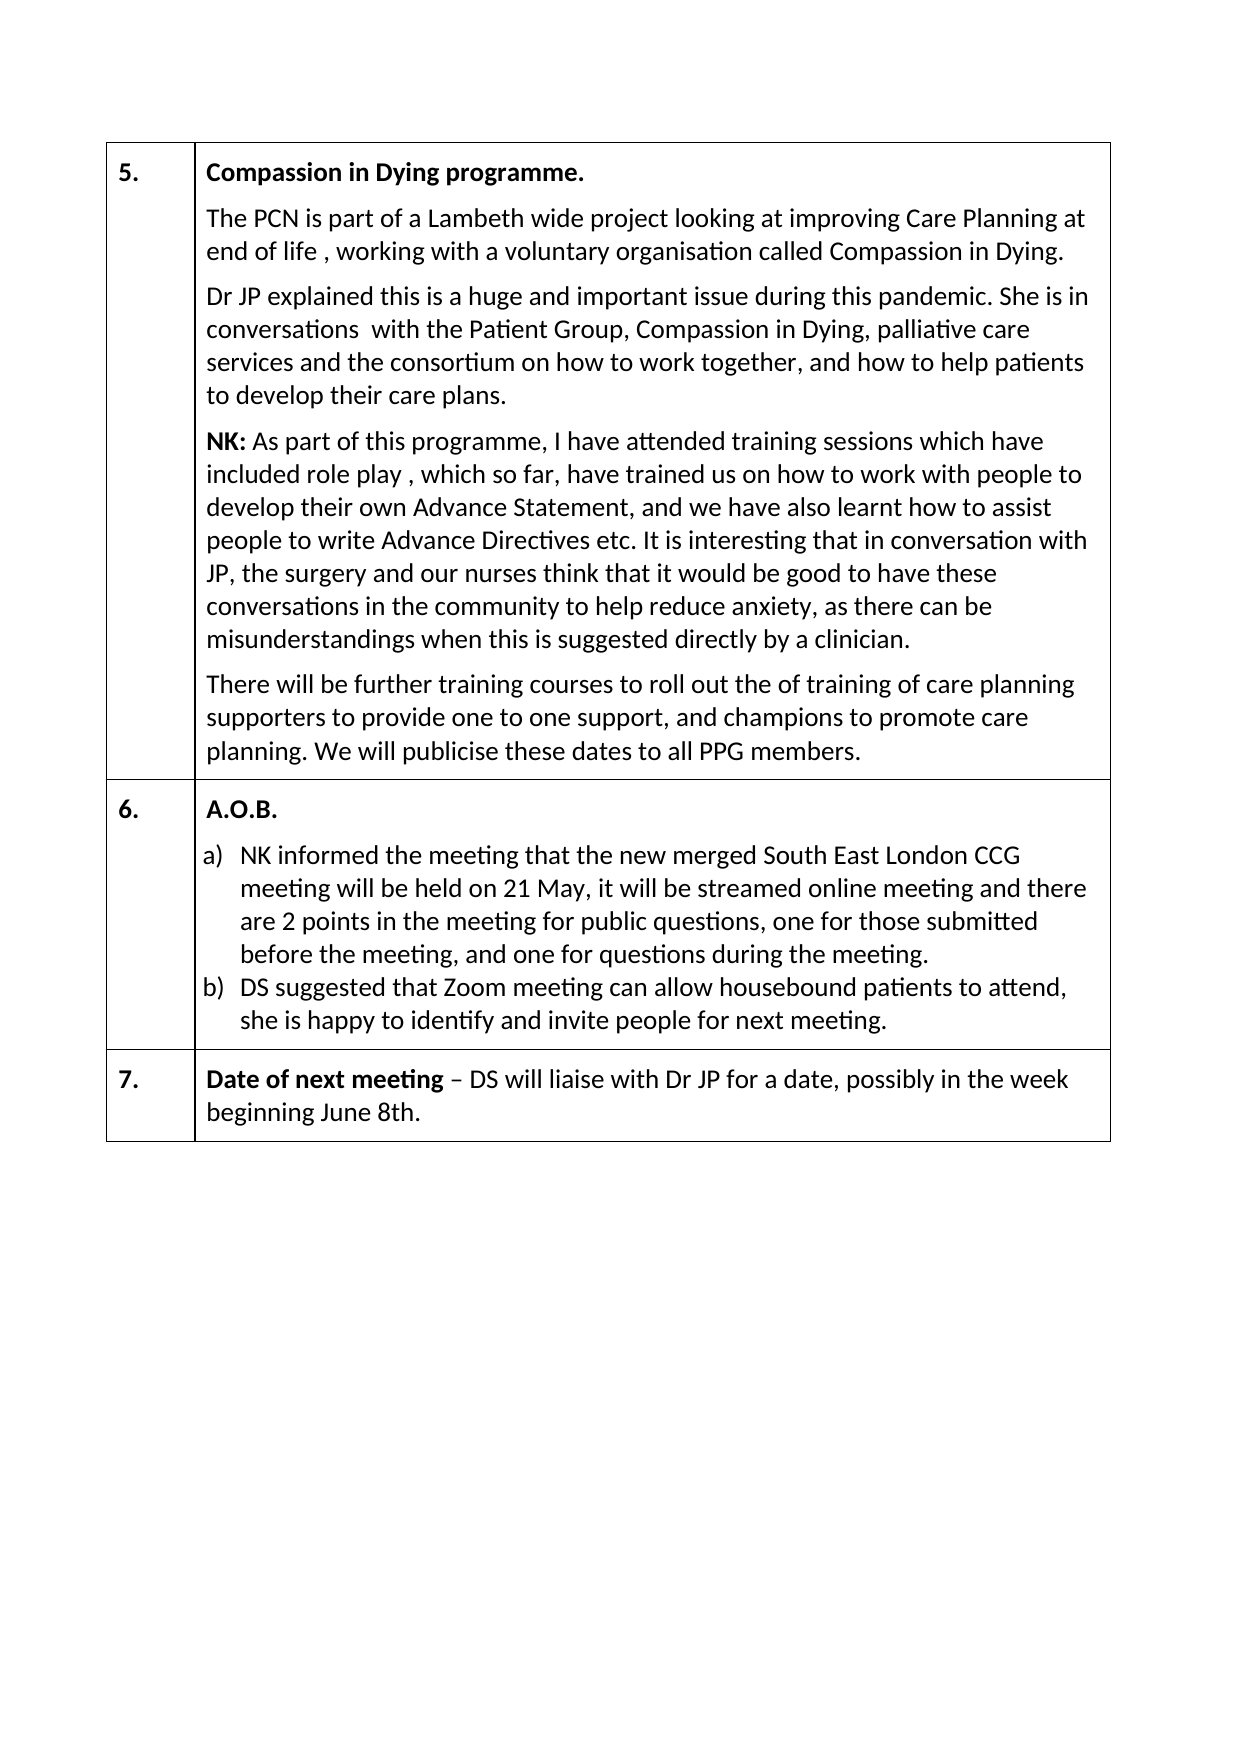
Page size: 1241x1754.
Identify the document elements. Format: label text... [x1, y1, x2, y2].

table_cell 6. [107, 780, 194, 1049]
table_cell 7. [107, 1050, 194, 1141]
table_cell A.O.B. NK informed the meeting that the new merged South East London CCG meeting will be held on 21 May, it will be streamed online meeting and there are 2 points in the meeting for public questions, one for those submitted before the meeting, and one for questions during the meeting. DS suggested that Zoom meeting can allow housebound patients to attend, she is happy to identify and invite people for next meeting. [196, 780, 1110, 1049]
table_cell Compassion in Dying programme. The PCN is part of a Lambeth wide project looking at improving Care Planning at end of life , working with a voluntary organisation called Compassion in Dying. Dr JP explained this is a huge and important issue during this pandemic. She is in conversations with the Patient Group, Compassion in Dying, palliative care services and the consortium on how to work together, and how to help patients to develop their care plans. NK: As part of this programme, I have attended training sessions which have included role play , which so far, have trained us on how to work with people to develop their own Advance Statement, and we have also learnt how to assist people to write Advance Directives etc. It is interesting that in conversation with JP, the surgery and our nurses think that it would be good to have these conversations in the community to help reduce anxiety, as there can be misunderstandings when this is suggested directly by a clinician. There will be further training courses to roll out the of training of care planning supporters to provide one to one support, and champions to promote care planning. We will publicise these dates to all PPG members. [196, 143, 1110, 779]
table_cell 5. [107, 143, 194, 779]
table_cell Date of next meeting – DS will liaise with Dr JP for a date, possibly in the week beginning June 8th. [196, 1050, 1110, 1141]
